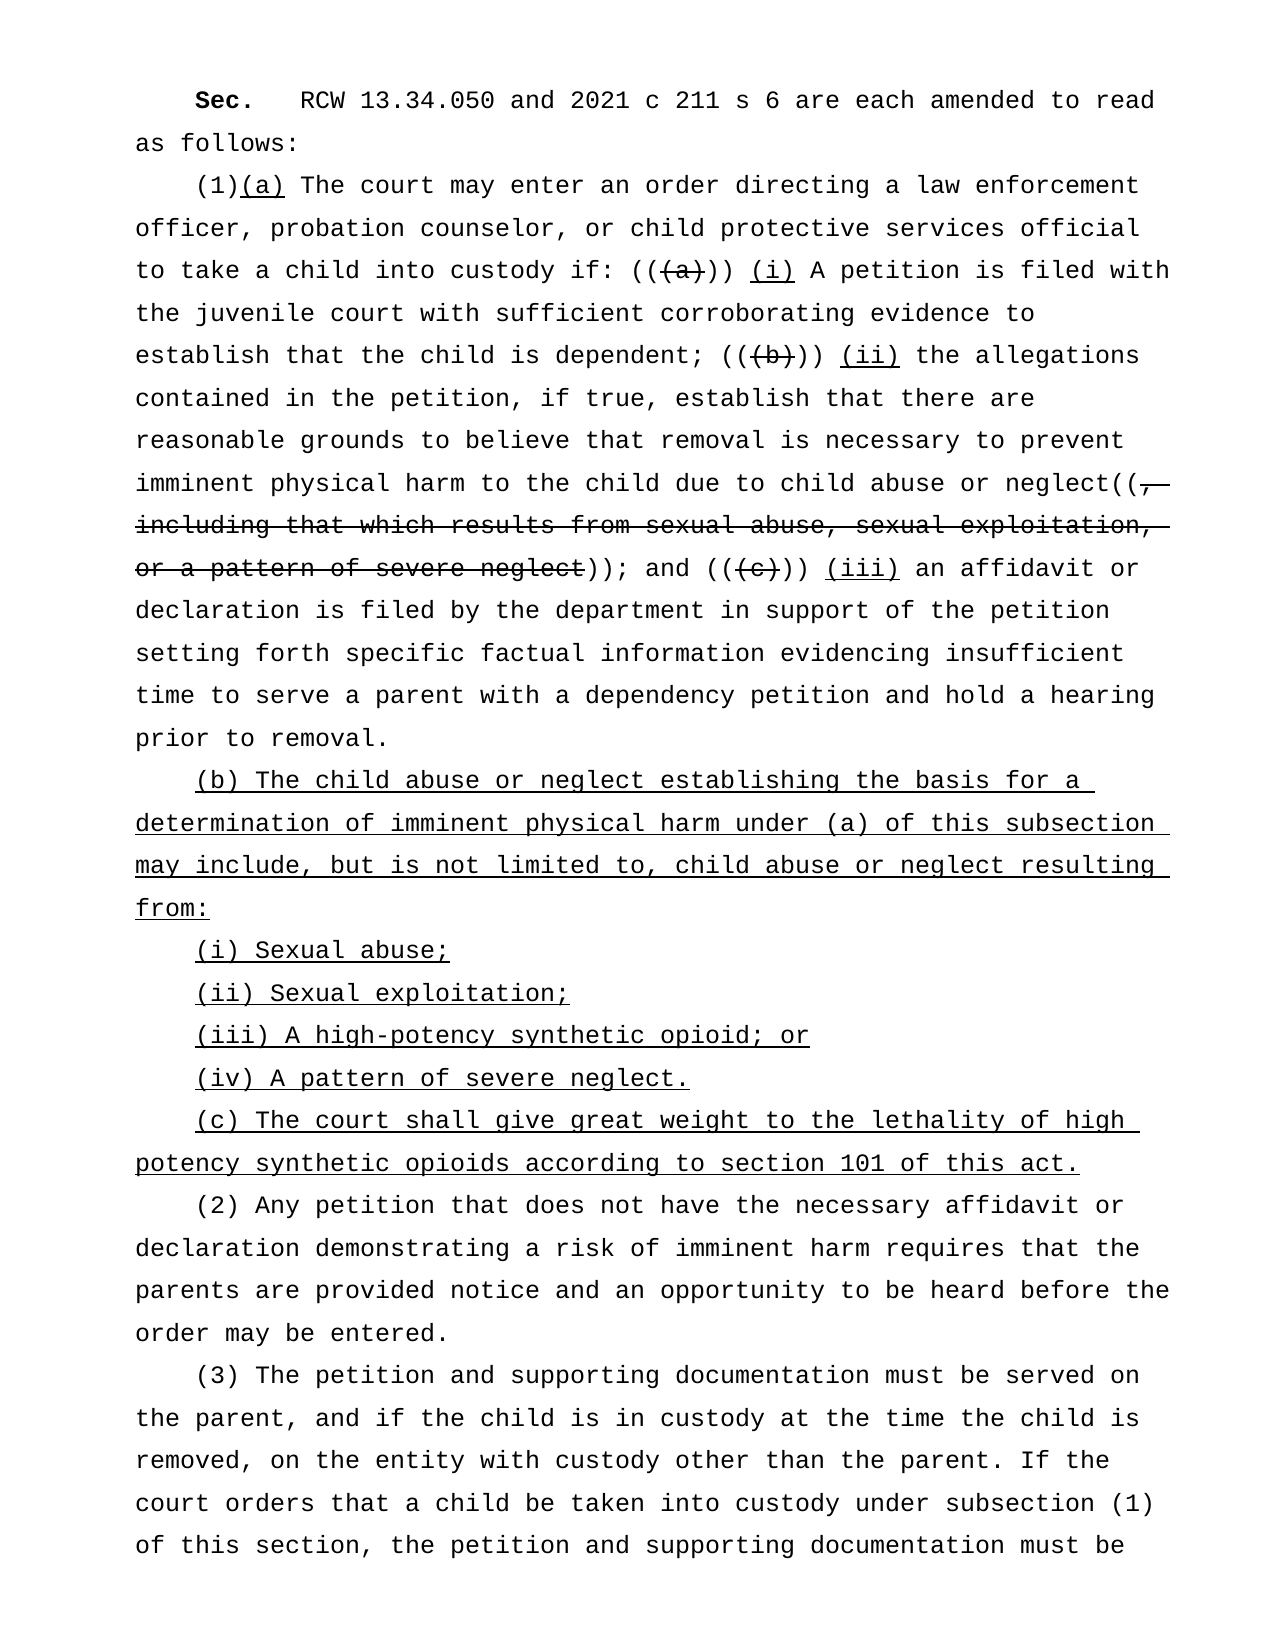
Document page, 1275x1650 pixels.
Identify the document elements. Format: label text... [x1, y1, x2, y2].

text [135, 1350, 1170, 1562]
text (b) The child abuse or neglect establishing the basis for a determination of imminent physical harm under (a) of this subsection may include, but is not limited to, child abuse or neglect resulting from: [135, 755, 1170, 834]
text (1)(a) The court may enter an order directing a law enforcement officer, probation counselor, or child protective services official to take a child into custody if: (((a))) (i) A petition is filed with the juvenile court with sufficient corroborating evidence to establish that the child is dependent; (((b))) (ii) the allegations contained in the petition, if true, establish that there are reasonable grounds to believe that removal is necessary to prevent imminent physical harm to the child due to child abuse or neglect((, including that which results from sexual abuse, sexual exploitation, or a pattern of severe neglect)); and (((c))) (iii) an affidavit or declaration is filed by the department in support of the petition setting forth specific factual information evidencing insufficient time to serve a parent with a dependency petition and hold a hearing prior to removal. [135, 160, 1170, 526]
text (2) Any petition that does not have the necessary affidavit or declaration demonstrating a risk of imminent harm requires that the parents are provided notice and an opportunity to be heard before the order may be entered. [135, 1180, 1170, 1350]
text (c) The court shall give great weight to the lethality of high potency synthetic opioids according to section 101 of this act. [135, 1095, 1170, 1180]
text (iii) A high-potency synthetic opioid; or [135, 1010, 1170, 1052]
text (i) Sexual abuse; [135, 925, 1170, 967]
text (1)(a) The court may enter an order directing a law enforcement officer, probation counselor, or child protective services official to take a child into custody if: (((a))) (i) A petition is filed with the juvenile court with sufficient corroborating evidence to establish that the child is dependent; (((b))) (ii) the allegations contained in the petition, if true, establish that there are reasonable grounds to believe that removal is necessary to prevent imminent physical harm to the child due to child abuse or neglect((, including that which results from sexual abuse, sexual exploitation, or a pattern of severe neglect)); and (((c))) (iii) an affidavit or declaration is filed by the department in support of the petition setting forth specific factual information evidencing insufficient time to serve a parent with a dependency petition and hold a hearing prior to removal. [135, 528, 1170, 755]
text Sec. RCW 13.34.050 and 2021 c 211 s 6 are each amended to read as follows: [135, 75, 1170, 160]
text (b) The child abuse or neglect establishing the basis for a determination of imminent physical harm under (a) of this subsection may include, but is not limited to, child abuse or neglect resulting from: [135, 878, 1170, 925]
text (iv) A pattern of severe neglect. [135, 1052, 1170, 1095]
text (b) The child abuse or neglect establishing the basis for a determination of imminent physical harm under (a) of this subsection may include, but is not limited to, child abuse or neglect resulting from: [135, 835, 1170, 876]
text (ii) Sexual exploitation; [135, 967, 1170, 1010]
